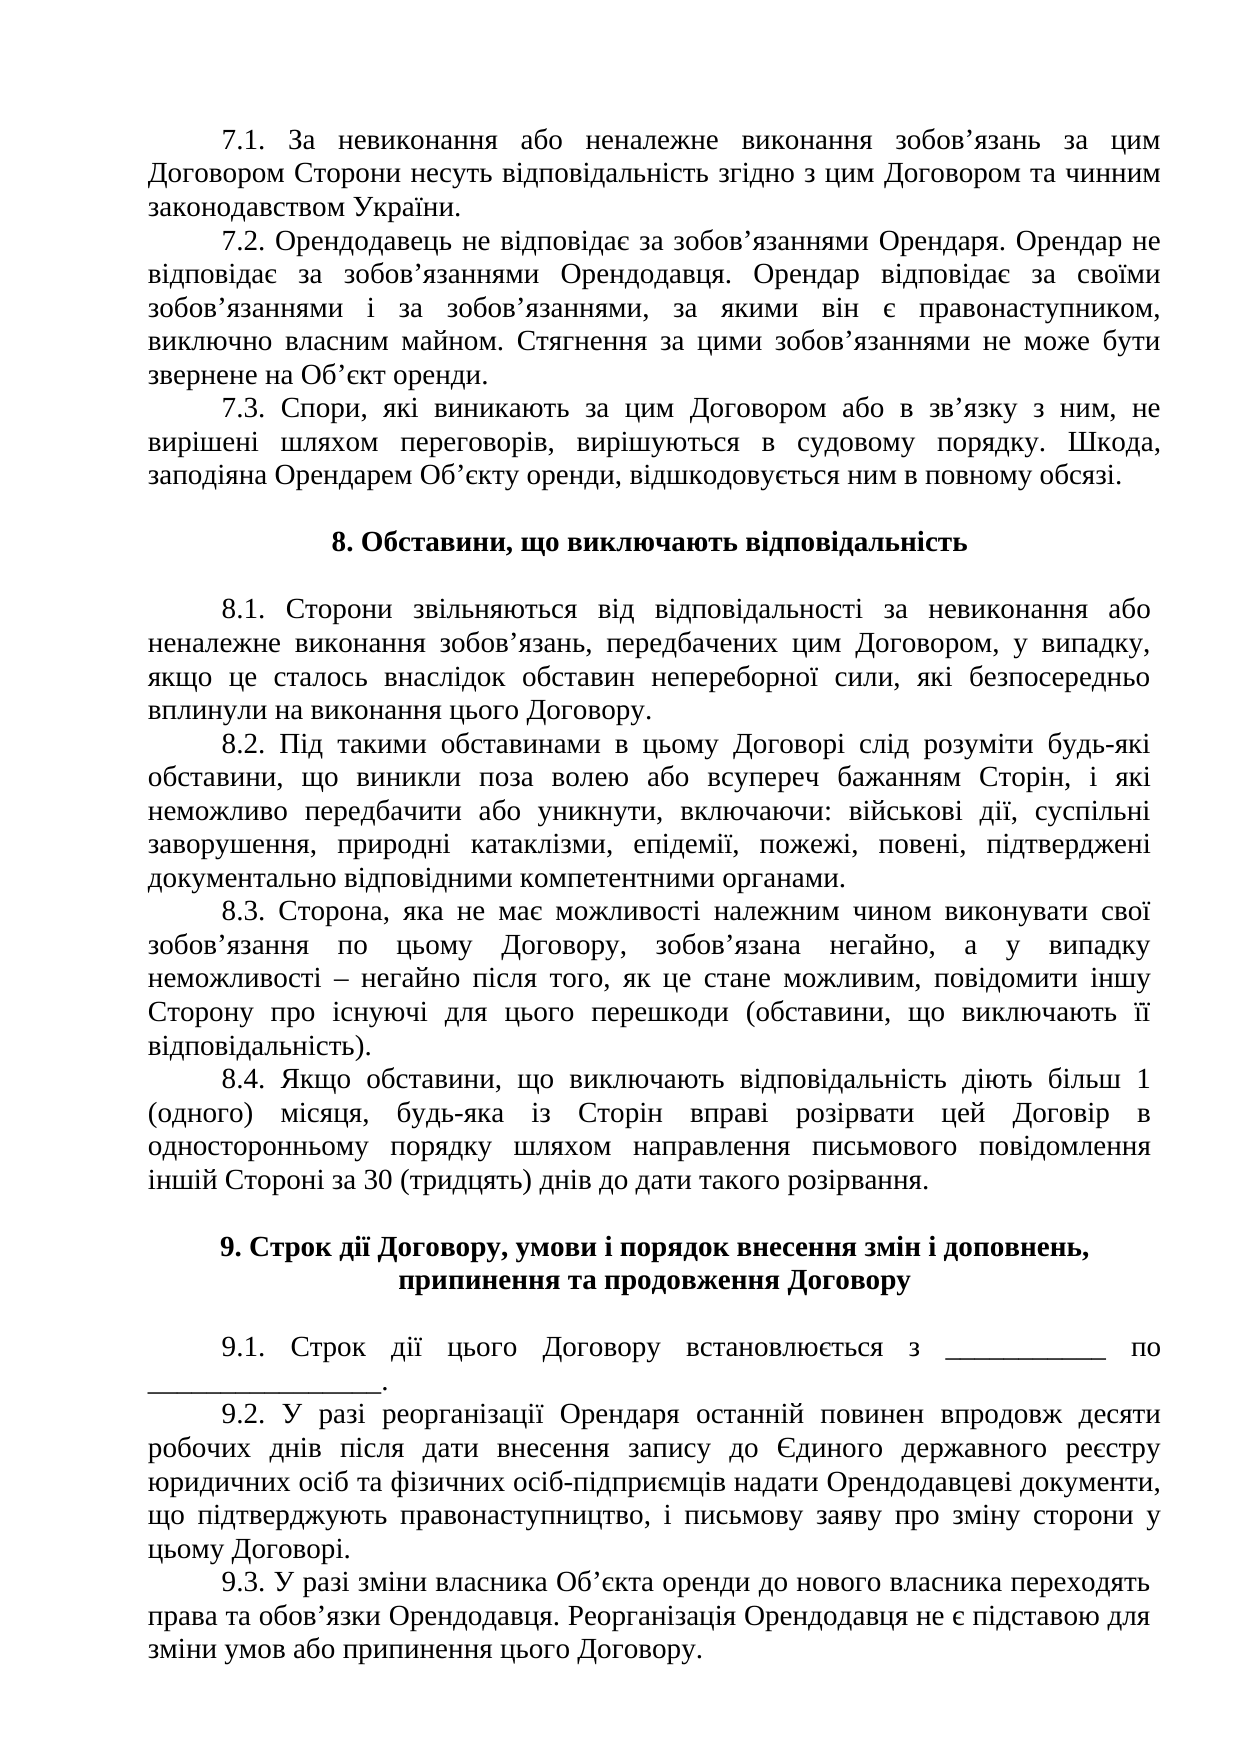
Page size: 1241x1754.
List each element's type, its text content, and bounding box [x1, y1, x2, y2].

text 9.2. У разі реорганізації Орендаря останній повинен впродовж десяти робочих днів після дати внесення запису до Єдиного державного реєстру юридичних осіб та фізичних осіб-підприємців надати Орендодавцеві документи, що підтверджують правонаступництво, і письмову заяву про зміну сторони у цьому Договорі. [148, 1397, 1162, 1564]
text 7.3. Спори, які виникають за цим Договором або в зв’язку з ним, не вирішені шляхом переговорів, вирішуються в судовому порядку. Шкода, заподіяна Орендарем Об’єкту оренди, відшкодовується ним в повному обсязі. [148, 390, 1162, 491]
text припинення та продовження Договору [148, 1262, 1162, 1296]
text 8.3. Сторона, яка не має можливості належним чином виконувати свої зобов’язання по цьому Договору, зобов’язана негайно, а у випадку неможливості – негайно після того, як це стане можливим, повідомити іншу Сторону про існуючі для цього перешкоди (обставини, що виключають її відповідальність). [148, 893, 1152, 1061]
text 7.2. Орендодавець не відповідає за зобов’язаннями Орендаря. Орендар не відповідає за зобов’язаннями Орендодавця. Орендар відповідає за своїми зобов’язаннями і за зобов’язаннями, за якими він є правонаступником, виключно власним майном. Стягнення за цими зобов’язаннями не може бути звернене на Об’єкт оренди. [148, 223, 1162, 390]
text 8.1. Сторони звільняються від відповідальності за невиконання або неналежне виконання зобов’язань, передбачених цим Договором, у випадку, якщо це сталось внаслідок обставин непереборної сили, які безпосередньо вплинули на виконання цього Договору. [148, 592, 1152, 726]
text 9.3. У разі зміни власника Об’єкта оренди до нового власника переходять права та обов’язки Орендодавця. Реорганізація Орендодавця не є підставою для зміни умов або припинення цього Договору. [148, 1564, 1152, 1665]
text 7.1. За невиконання або неналежне виконання зобов’язань за цим Договором Сторони несуть відповідальність згідно з цим Договором та чинним законодавством України. [148, 122, 1162, 223]
text 8.4. Якщо обставини, що виключають відповідальність діють більш 1 (одного) місяця, будь-яка із Сторін вправі розірвати цей Договір в односторонньому порядку шляхом направлення письмового повідомлення іншій Стороні за 30 (тридцять) днів до дати такого розірвання. [148, 1061, 1152, 1195]
text 9. Строк дії Договору, умови і порядок внесення змін і доповнень, [148, 1229, 1162, 1262]
text 8. Обставини, що виключають відповідальність [148, 524, 1152, 558]
text 9.1. Строк дії цього Договору встановлюється з ___________ по ________________. [148, 1329, 1162, 1397]
text 8.2. Під такими обставинами в цьому Договорі слід розуміти будь-які обставини, що виникли поза волею або всупереч бажанням Сторін, і які неможливо передбачити або уникнути, включаючи: військові дії, суспільні заворушення, природні катаклізми, епідемії, пожежі, повені, підтверджені документально відповідними компетентними органами. [148, 726, 1152, 893]
